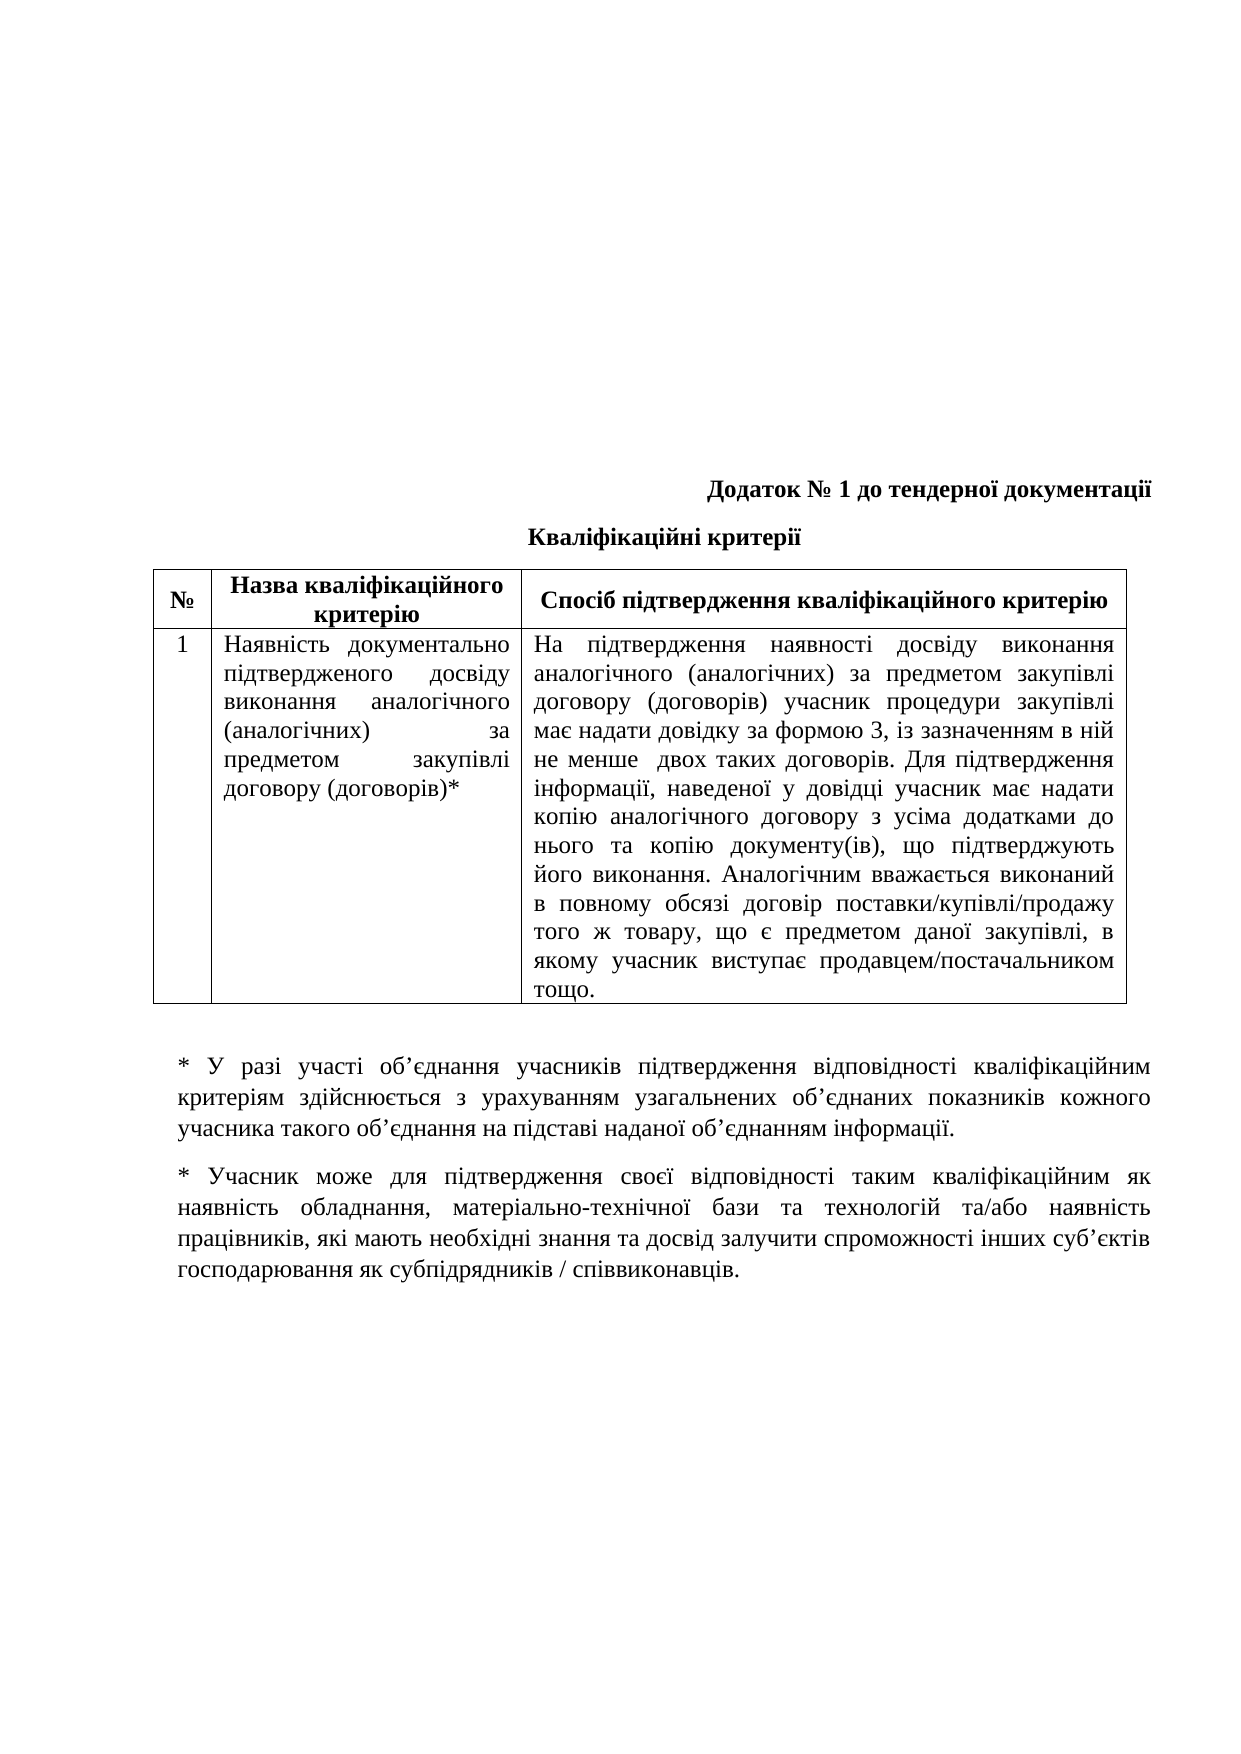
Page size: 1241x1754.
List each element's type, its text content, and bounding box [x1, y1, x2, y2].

text * У разі участі об’єднання учасників підтвердження відповідності кваліфікаційним критеріям здійснюється з урахуванням узагальнених об’єднаних показників кожного учасника такого об’єднання на підставі наданої об’єднанням інформації. [177, 1051, 1152, 1142]
text * Учасник може для підтвердження своєї відповідності таким кваліфікаційним як наявність обладнання, матеріально-технічної бази та технологій та/або наявність працівників, які мають необхідні знання та досвід залучити спроможності інших суб’єктів господарювання як субпідрядників / співвиконавців. [177, 1161, 1152, 1283]
table_header № [154, 570, 211, 628]
table_cell Наявність документально підтвердженого досвіду виконання аналогічного (аналогічних) за предметом закупівлі договору (договорів)* [212, 629, 521, 1003]
table_cell На підтвердження наявності досвіду виконання аналогічного (аналогічних) за предметом закупівлі договору (договорів) учасник процедури закупівлі має надати довідку за формою 3, із зазначенням в ній не менше двох таких договорів. Для підтвердження інформації, наведеної у довідці учасник має надати копію аналогічного договору з усіма додатками до нього та копію документу(ів), що підтверджують його виконання. Аналогічним вважається виконаний в повному обсязі договір поставки/купівлі/продажу того ж товару, що є предметом даної закупівлі, в якому учасник виступає продавцем/постачальником тощо. [522, 629, 1126, 1003]
text Додаток № 1 до тендерної документації [177, 474, 1152, 503]
text Кваліфікаційні критерії [177, 522, 1152, 550]
table_header Спосіб підтвердження кваліфікаційного критерію [522, 570, 1126, 628]
table_cell 1 [154, 629, 211, 1003]
table_header Назва кваліфікаційного критерію [212, 570, 521, 628]
